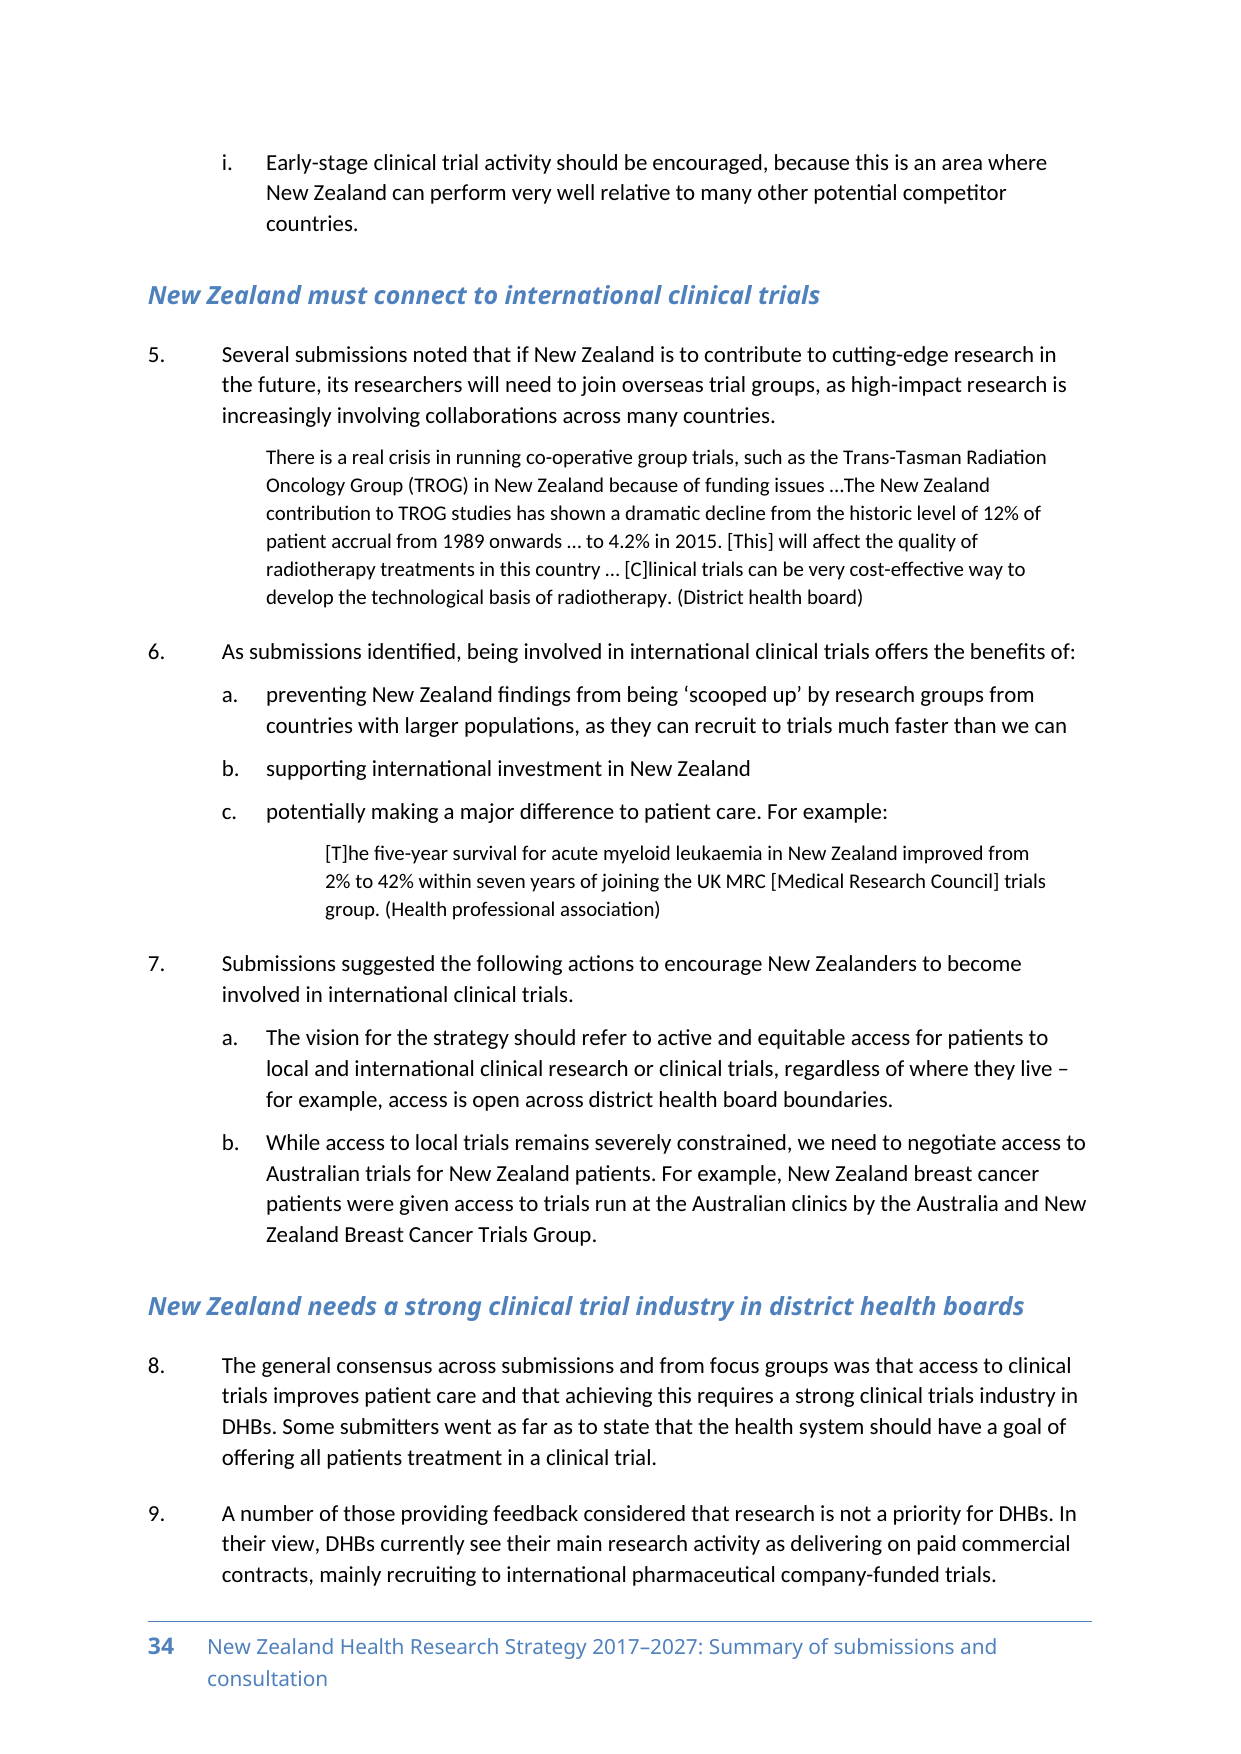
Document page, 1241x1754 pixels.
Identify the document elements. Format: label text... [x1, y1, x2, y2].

subtitle New Zealand must connect to international clinical trials [148, 277, 1092, 311]
text Submissions suggested the following actions to encourage New Zealanders to become involved in international clinical trials. [148, 949, 1092, 1008]
text Several submissions noted that if New Zealand is to contribute to cutting-edge research in the future, its researchers will need to join overseas trial groups, as high-impact research is increasingly involving collaborations across many countries. [148, 340, 1092, 429]
text [T]he five-year survival for acute myeloid leukaemia in New Zealand improved from 2% to 42% within seven years of joining the UK MRC [Medical Research Council] trials group. (Health professional association) [325, 841, 1048, 922]
text Early-stage clinical trial activity should be encouraged, because this is an area where New Zealand can perform very well relative to many other potential competitor countries. [222, 148, 1092, 237]
text A number of those providing feedback considered that research is not a priority for DHBs. In their view, DHBs currently see their main research activity as delivering on paid commercial contracts, mainly recruiting to international pharmaceutical company-funded trials. [148, 1499, 1092, 1588]
text There is a real crisis in running co-operative group trials, such as the Trans-Tasman Radiation Oncology Group (TROG) in New Zealand because of funding issues …The New Zealand contribution to TROG studies has shown a dramatic decline from the historic level of 12% of patient accrual from 1989 onwards … to 4.2% in 2015. [This] will affect the quality of radiotherapy treatments in this country … [C]linical trials can be very cost-effective way to develop the technological basis of radiotherapy. (District health board) [266, 444, 1048, 609]
text supporting international investment in New Zealand [222, 754, 1092, 782]
text While access to local trials remains severely constrained, we need to negotiate access to Australian trials for New Zealand patients. For example, New Zealand breast cancer patients were given access to trials run at the Australian clinics by the Australia and New Zealand Breast Cancer Trials Group. [222, 1128, 1092, 1248]
text The general consensus across submissions and from focus groups was that access to clinical trials improves patient care and that achieving this requires a strong clinical trials industry in DHBs. Some submitters went as far as to state that the health system should have a goal of offering all patients treatment in a clinical trial. [148, 1351, 1092, 1471]
text As submissions identified, being involved in international clinical trials offers the benefits of: [148, 637, 1092, 665]
text The vision for the strategy should refer to active and equitable access for patients to local and international clinical research or clinical trials, regardless of where they live – for example, access is open across district health board boundaries. [222, 1023, 1092, 1113]
text preventing New Zealand findings from being ‘scooped up’ by research groups from countries with larger populations, as they can recruit to trials much faster than we can [222, 680, 1092, 739]
subtitle New Zealand needs a strong clinical trial industry in district health boards [148, 1288, 1092, 1322]
text potentially making a major difference to patient care. For example: [222, 797, 1092, 825]
